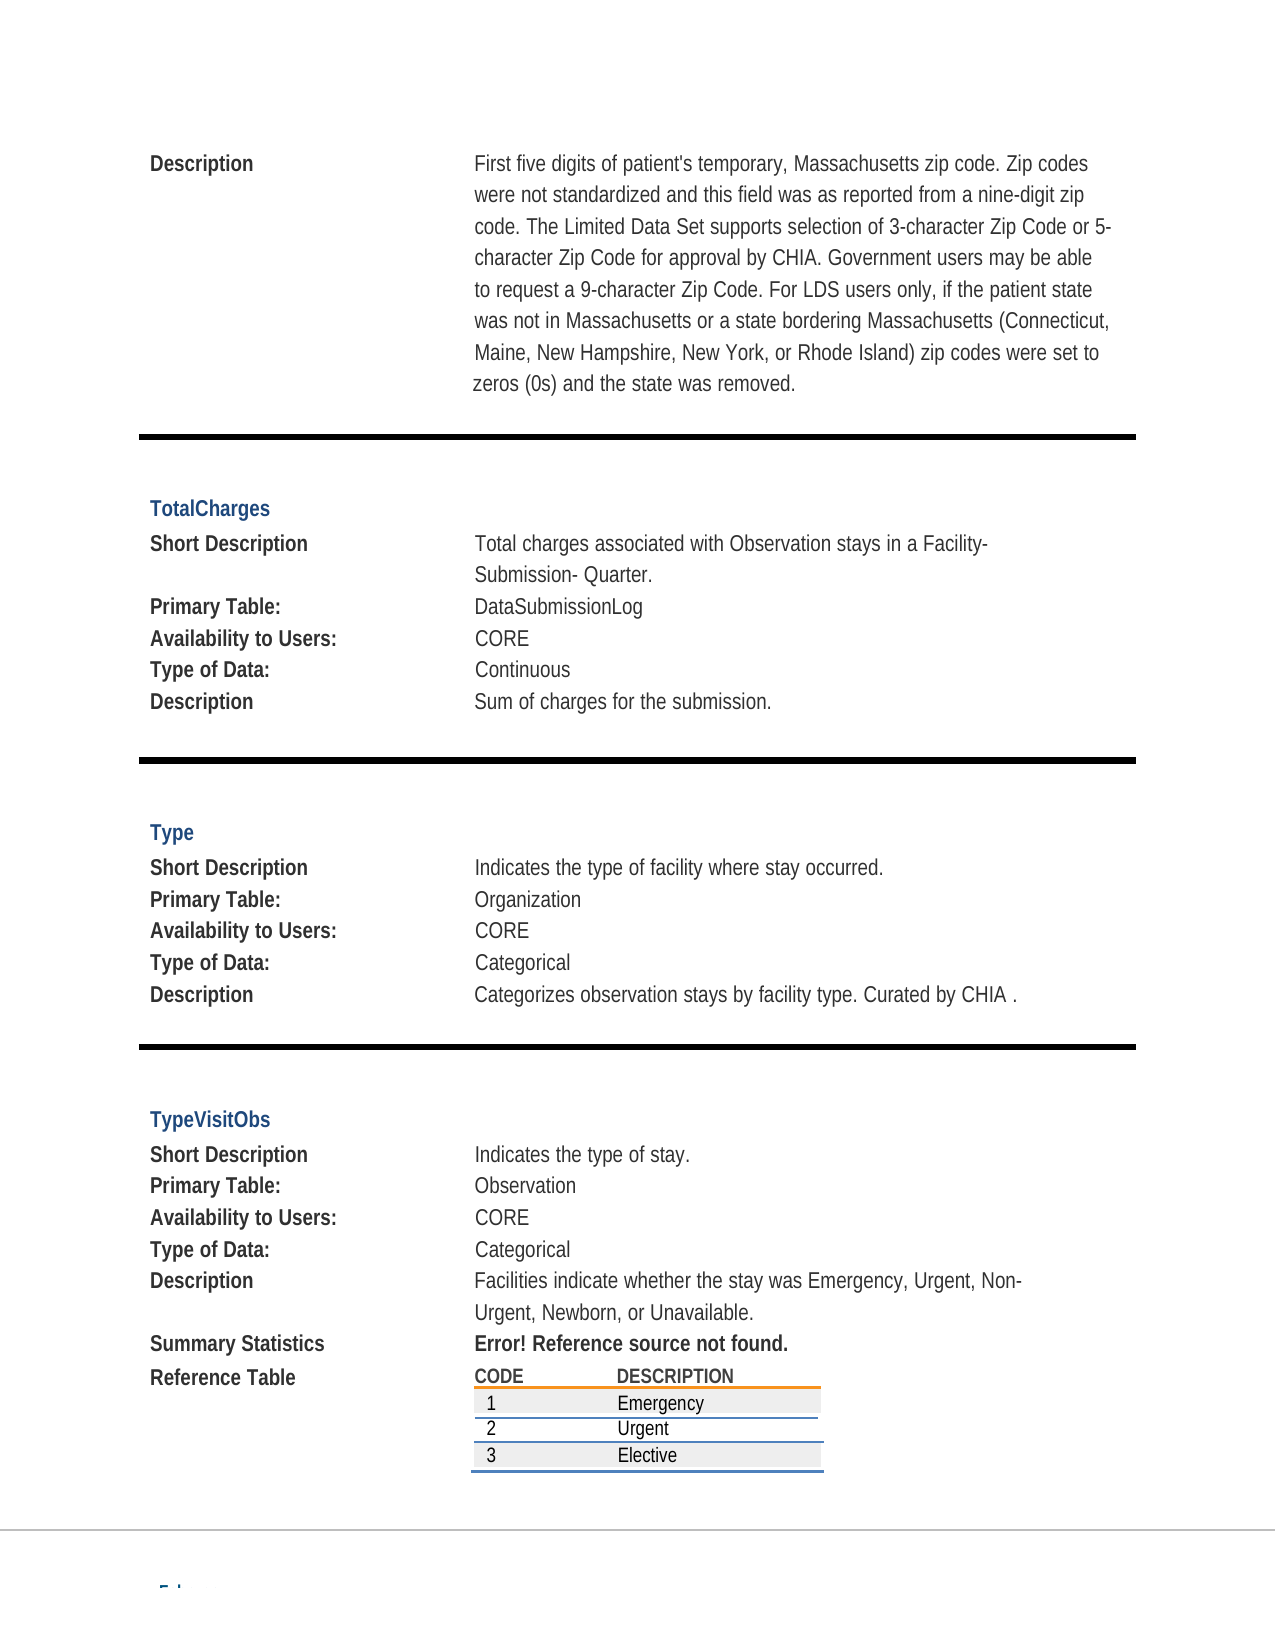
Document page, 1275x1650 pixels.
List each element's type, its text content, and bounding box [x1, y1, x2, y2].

text Description Sum of charges for the submission. [150, 688, 1275, 713]
text Primary Table: Observation [150, 1172, 1275, 1199]
text Description Categorizes observation stays by facility type. Curated by CHIA . [150, 981, 1275, 1006]
text 2 Urgent [483, 1416, 672, 1440]
text Type [150, 819, 1275, 846]
text zeros (0s) and the state was removed. [470, 370, 798, 395]
text Availability to Users: CORE [150, 1204, 1275, 1230]
text Primary Table: Organization [150, 886, 1275, 912]
text TypeVisitObs [150, 1106, 1275, 1132]
text Short Description Indicates the type of stay. [150, 1141, 1275, 1167]
text TotalCharges [150, 495, 1275, 522]
text Type of Data: Categorical [150, 1236, 1275, 1262]
text Short Description Indicates the type of facility where stay occurred. [150, 854, 1275, 880]
text Type of Data: Categorical [150, 949, 1275, 975]
text Description First five digits of patient's temporary, Massachusetts zip code. Zip codes were not standardized and this field was as reported from a nine-digit zip code. The Limited Data Set supports selection of 3-character Zip Code or 5- character Zip Code for approval by CHIA. Government users may be able to request a 9-character Zip Code. For LDS users only, if the patient state was not in Massachusetts or a state bordering Massachusetts (Connecticut, Maine, New Hampshire, New York, or Rhode Island) zip codes were set to [150, 150, 1112, 365]
text 1 Emergency [483, 1396, 707, 1414]
text Primary Table: DataSubmissionLog [150, 593, 1275, 619]
text Availability to Users: CORE [150, 624, 1275, 651]
text Description Facilities indicate whether the stay was Emergency, Urgent, Non-Urgent, Newborn, or Unavailable. [150, 1267, 1083, 1325]
text Type of Data: Continuous [150, 656, 1275, 683]
text Summary Statistics Error! Reference source not found. Reference Table CODE DESCRIPTION [150, 1330, 790, 1391]
text 3 Elective [483, 1442, 681, 1467]
text Availability to Users: CORE [150, 917, 1275, 944]
text Short Description Total charges associated with Observation stays in a Facility-Submission- Quarter. [150, 530, 1091, 588]
